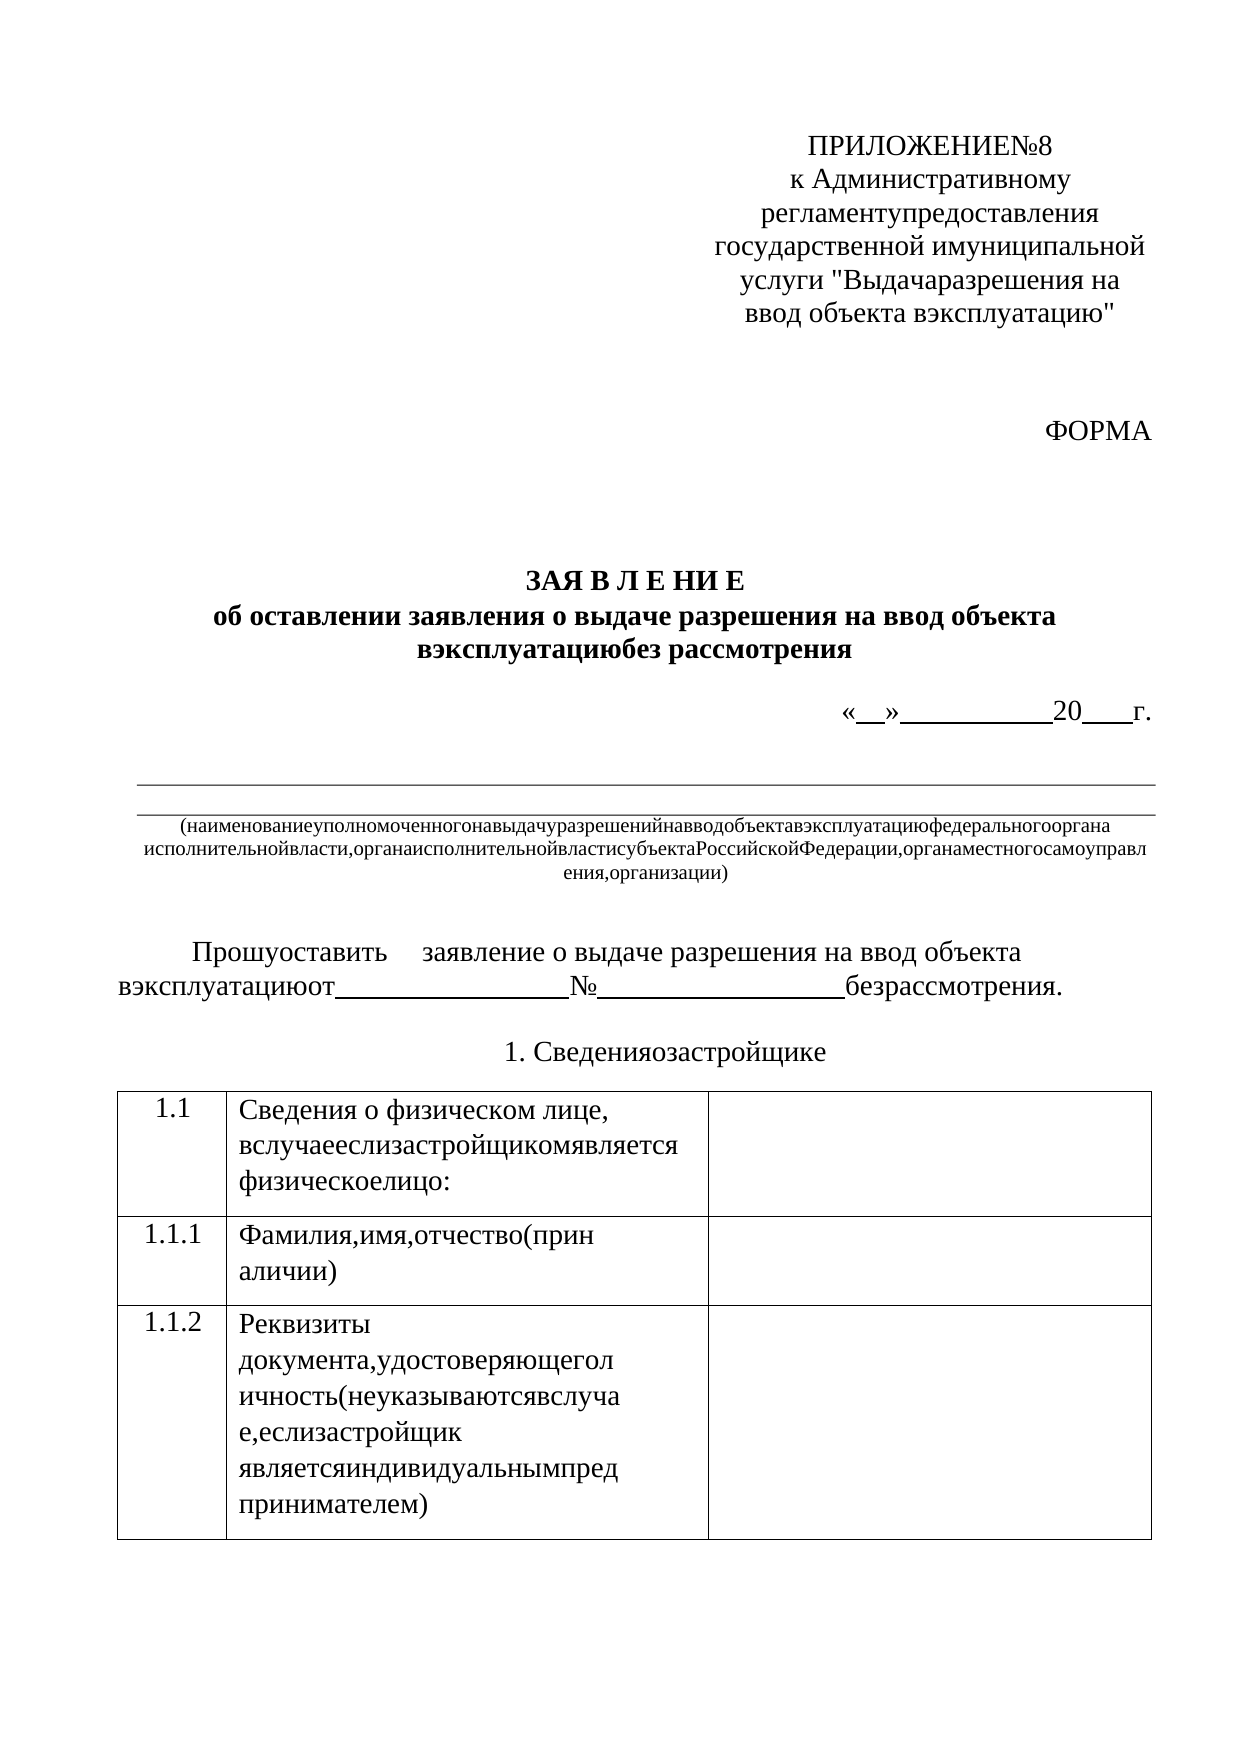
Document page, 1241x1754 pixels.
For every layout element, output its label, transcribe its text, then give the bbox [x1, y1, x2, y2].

table_cell [709, 1217, 1151, 1305]
table_cell Реквизиты документа,удостоверяющеголичность(неуказываютсявслучае,еслизастройщик являетсяиндивидуальнымпредпринимателем) [227, 1306, 708, 1539]
table_cell 1.1.2 [118, 1306, 226, 1539]
table_cell Фамилия,имя,отчество(приналичии) [227, 1217, 708, 1305]
table_header [709, 1092, 1151, 1216]
table_header 1.1 [118, 1092, 226, 1216]
text Прошуоставить заявление о выдаче разрешения на ввод объекта вэксплуатациюот № безрассмотрения. [118, 934, 1076, 1001]
text к Административному регламентупредоставления государственной имуниципальной услуги "Выдачаразрешения на ввод объекта вэксплуатацию" [711, 161, 1148, 329]
text ФОРМА [106, 413, 1152, 446]
text « » 20 г. [106, 693, 1152, 726]
text исполнительнойвласти,органаисполнительнойвластисубъектаРоссийскойФедерации,органаместногосамоуправления,организации) [142, 836, 1149, 884]
table_cell [709, 1306, 1151, 1539]
text ПРИЛОЖЕНИЕ№8 [711, 128, 1149, 161]
list Сведенияозастройщике [504, 1034, 1186, 1067]
text об оставлении заявления о выдаче разрешения на ввод объекта вэксплуатациюбез рассмотрения [120, 598, 1149, 665]
subtitle ЗАЯ В Л Е НИ Е [121, 564, 1149, 598]
text (наименованиеуполномоченногонавыдачуразрешенийнавводобъектавэксплуатациюфедеральногооргана [133, 808, 1157, 836]
table_cell 1.1.1 [118, 1217, 226, 1305]
table_header Сведения о физическом лице, вслучаееслизастройщикомявляетсяфизическоелицо: [227, 1092, 708, 1216]
